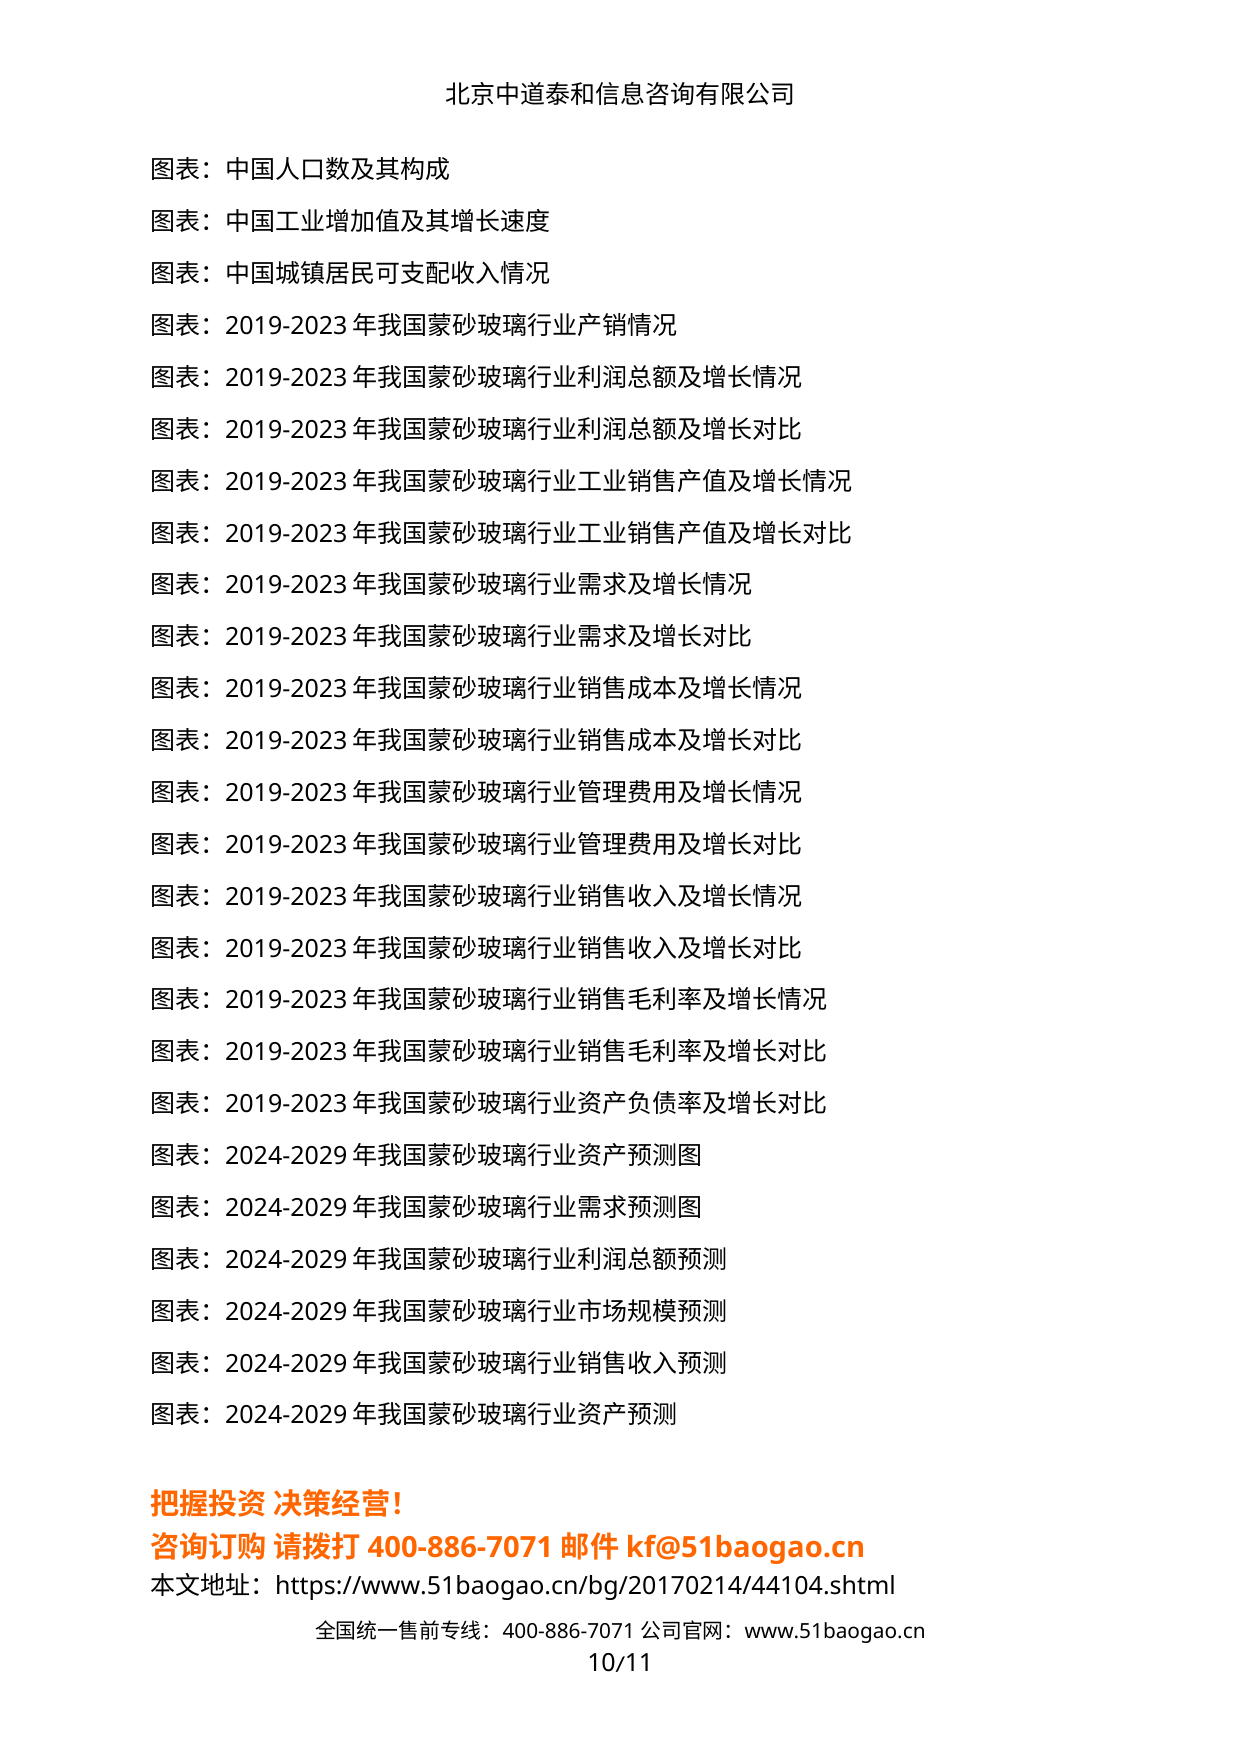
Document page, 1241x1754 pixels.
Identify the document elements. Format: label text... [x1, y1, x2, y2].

text 图表：2019-2023年我国蒙砂玻璃行业工业销售产值及增长对比 [150, 513, 1090, 549]
text 图表：2019-2023年我国蒙砂玻璃行业管理费用及增长对比 [150, 824, 1090, 861]
text 把握投资 决策经营！咨询订购 请拨打 400-886-7071 邮件 kf@51baogao.cn本文地址：https://www.51baogao.cn/bg/20170214/44104.shtml [150, 1447, 1090, 1602]
text 图表：2019-2023年我国蒙砂玻璃行业销售收入及增长对比 [150, 928, 1090, 964]
text 图表：2019-2023年我国蒙砂玻璃行业利润总额及增长对比 [150, 409, 1090, 446]
text 图表：2019-2023年我国蒙砂玻璃行业工业销售产值及增长情况 [150, 461, 1090, 497]
text 图表：中国人口数及其构成 [150, 150, 1090, 186]
text 图表：2019-2023年我国蒙砂玻璃行业销售成本及增长对比 [150, 721, 1090, 757]
text 图表：2019-2023年我国蒙砂玻璃行业利润总额及增长情况 [150, 357, 1090, 394]
text 图表：2019-2023年我国蒙砂玻璃行业资产负债率及增长对比 [150, 1084, 1090, 1120]
text 图表：2019-2023年我国蒙砂玻璃行业管理费用及增长情况 [150, 772, 1090, 809]
text 图表：2019-2023年我国蒙砂玻璃行业需求及增长对比 [150, 617, 1090, 653]
text 图表：中国工业增加值及其增长速度 [150, 202, 1090, 238]
text 图表：2019-2023年我国蒙砂玻璃行业销售收入及增长情况 [150, 876, 1090, 912]
text 图表：2019-2023年我国蒙砂玻璃行业销售毛利率及增长对比 [150, 1032, 1090, 1068]
text 图表：2024-2029年我国蒙砂玻璃行业需求预测图 [150, 1187, 1090, 1224]
text 图表：2024-2029年我国蒙砂玻璃行业资产预测 [150, 1395, 1090, 1431]
text 图表：中国城镇居民可支配收入情况 [150, 254, 1090, 290]
text 图表：2024-2029年我国蒙砂玻璃行业市场规模预测 [150, 1291, 1090, 1327]
text 图表：2024-2029年我国蒙砂玻璃行业销售收入预测 [150, 1343, 1090, 1379]
text 图表：2019-2023年我国蒙砂玻璃行业销售成本及增长情况 [150, 669, 1090, 705]
text 图表：2019-2023年我国蒙砂玻璃行业产销情况 [150, 306, 1090, 342]
text 图表：2019-2023年我国蒙砂玻璃行业需求及增长情况 [150, 565, 1090, 601]
text 图表：2024-2029年我国蒙砂玻璃行业利润总额预测 [150, 1239, 1090, 1276]
text 图表：2019-2023年我国蒙砂玻璃行业销售毛利率及增长情况 [150, 980, 1090, 1016]
text 图表：2024-2029年我国蒙砂玻璃行业资产预测图 [150, 1136, 1090, 1172]
